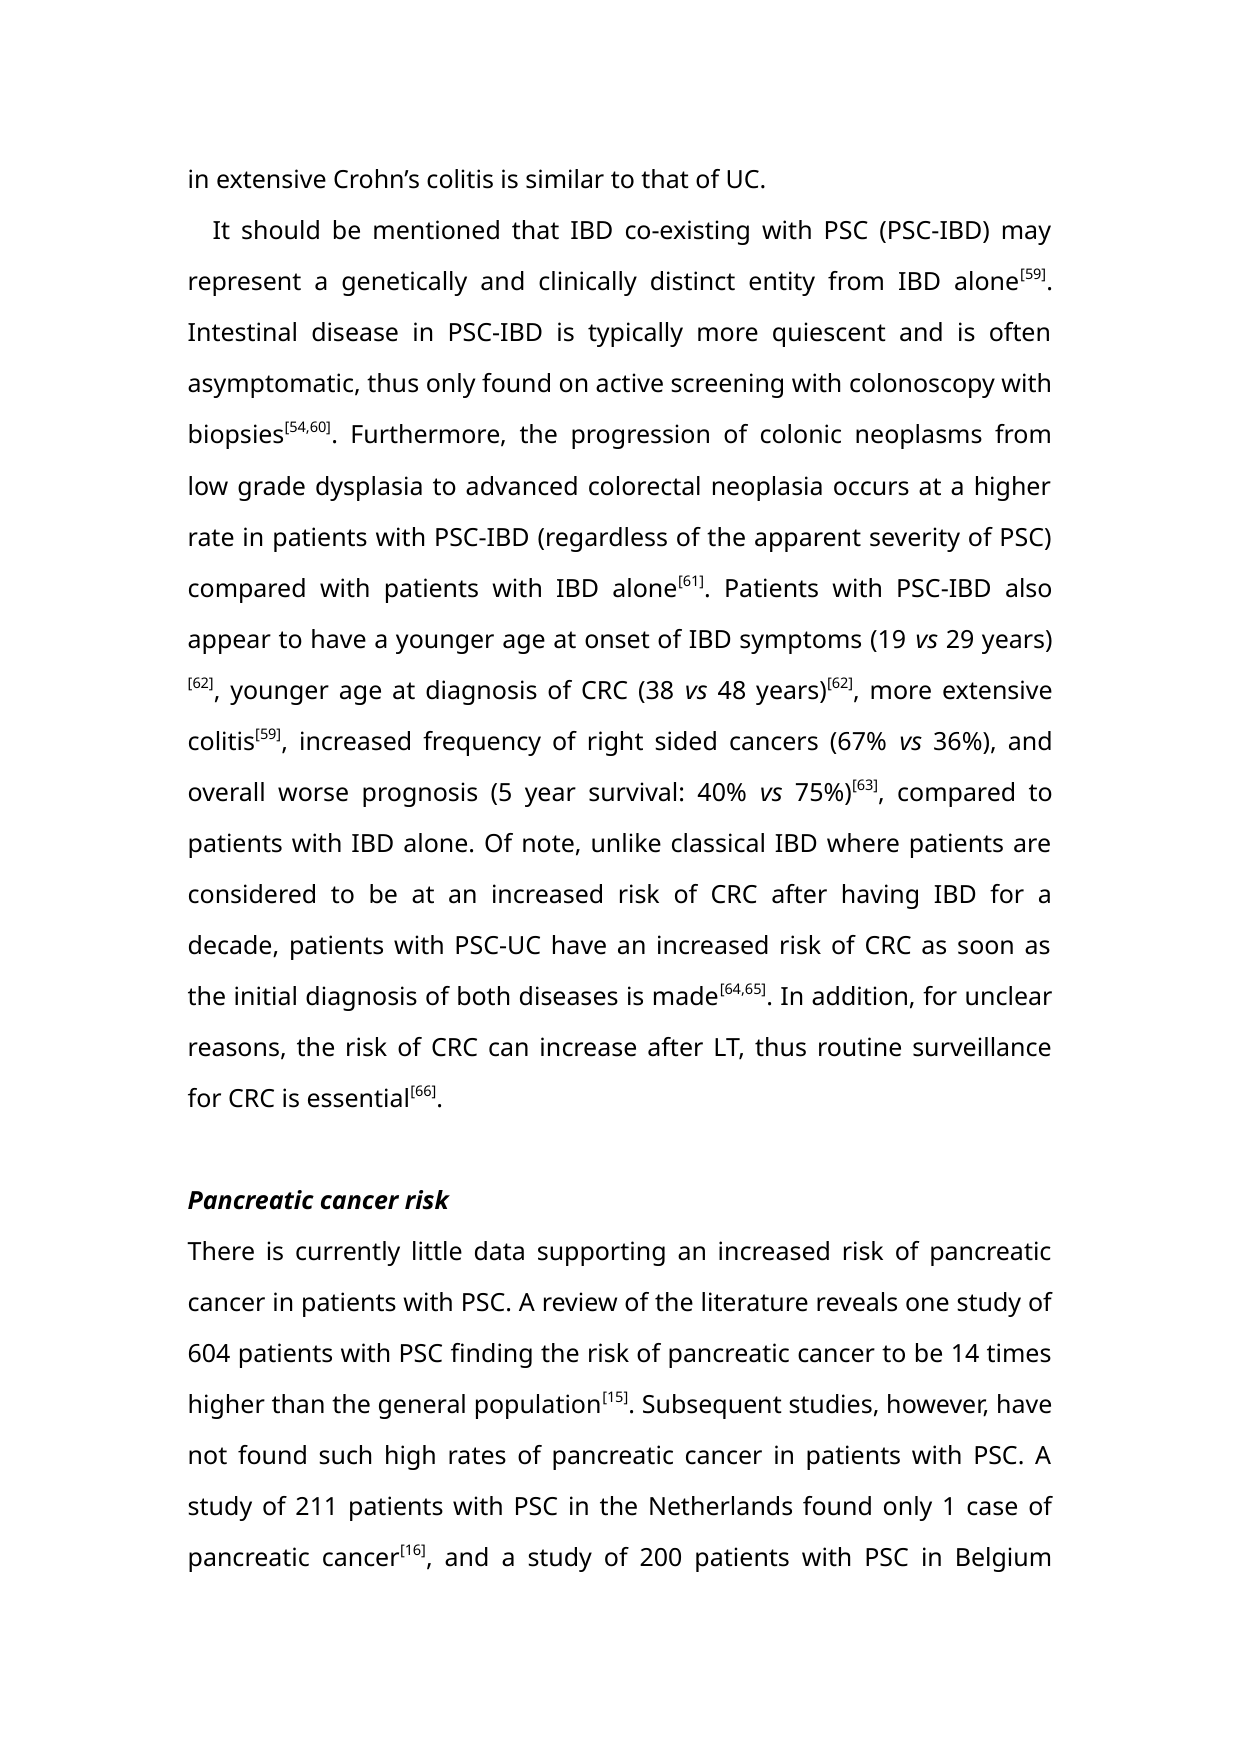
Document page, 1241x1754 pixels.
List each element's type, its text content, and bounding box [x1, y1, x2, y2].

text Pancreatic cancer risk [187, 1183, 1053, 1217]
text It should be mentioned that IBD co-existing with PSC (PSC-IBD) may represent a genetically and clinically distinct entity from IBD alone[59]. Intestinal disease in PSC-IBD is typically more quiescent and is often asymptomatic, thus only found on active screening with colonoscopy with biopsies[54,60]. Furthermore, the progression of colonic neoplasms from low grade dysplasia to advanced colorectal neoplasia occurs at a higher rate in patients with PSC-IBD (regardless of the apparent severity of PSC) compared with patients with IBD alone[61]. Patients with PSC-IBD also appear to have a younger age at onset of IBD symptoms (19 vs 29 years)[62], younger age at diagnosis of CRC (38 vs 48 years)[62], more extensive colitis[59], increased frequency of right sided cancers (67% vs 36%), and overall worse prognosis (5 year survival: 40% vs 75%)[63], compared to patients with IBD alone. Of note, unlike classical IBD where patients are considered to be at an increased risk of CRC after having IBD for a decade, patients with PSC-UC have an increased risk of CRC as soon as the initial diagnosis of both diseases is made[64,65]. In addition, for unclear reasons, the risk of CRC can increase after LT, thus routine surveillance for CRC is essential[66]. [187, 213, 1053, 1115]
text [187, 1234, 1053, 1574]
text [187, 162, 1053, 196]
